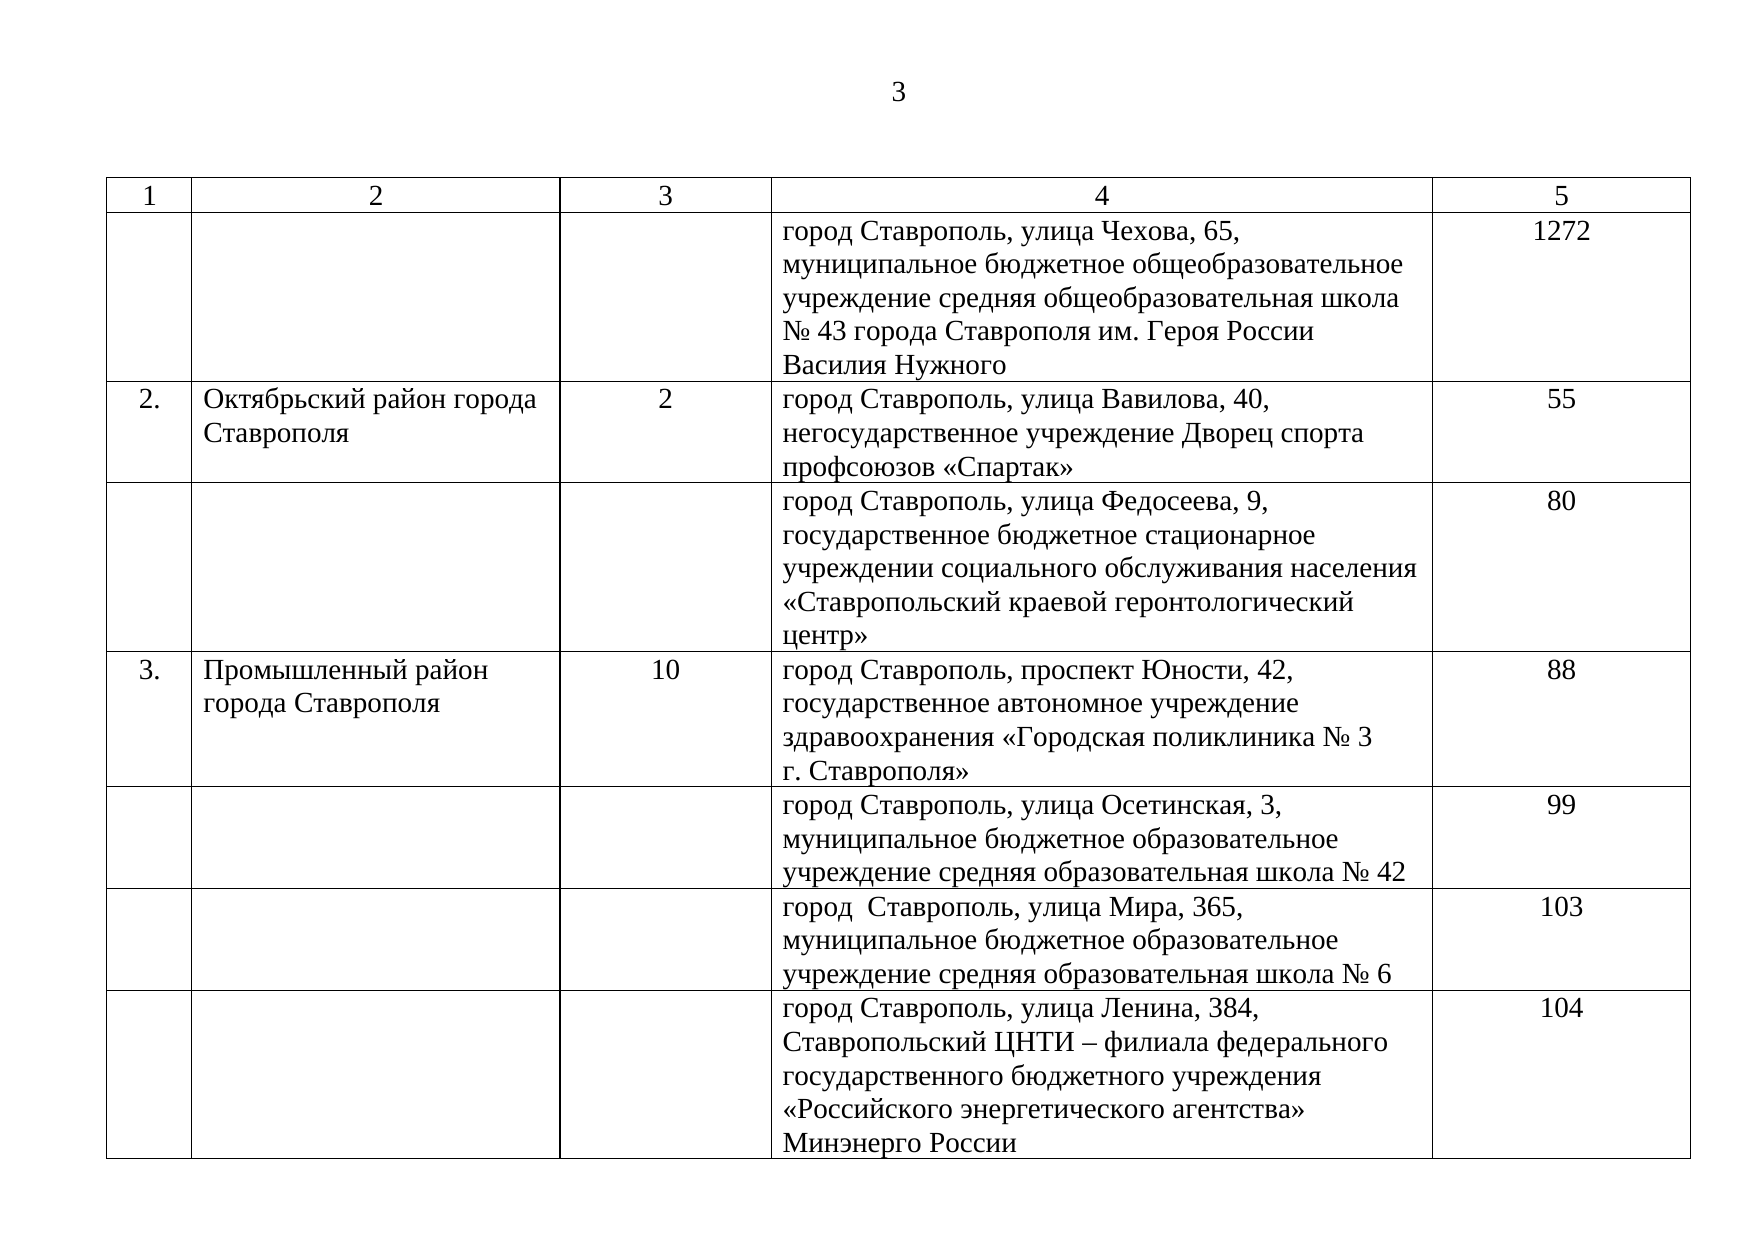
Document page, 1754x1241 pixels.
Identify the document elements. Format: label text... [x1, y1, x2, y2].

table_cell [192, 483, 559, 651]
table_cell [107, 991, 191, 1158]
table_cell 88 [1433, 652, 1690, 786]
table_cell 1272 [1433, 213, 1690, 381]
table_cell 80 [1433, 483, 1690, 651]
table_cell 104 [1433, 991, 1690, 1158]
table_cell [561, 787, 771, 888]
table_cell 3. [107, 652, 191, 786]
table_cell 55 [1433, 382, 1690, 482]
table_cell [192, 889, 559, 989]
table_cell [561, 213, 771, 381]
table_cell [192, 787, 559, 888]
table_cell город Ставрополь, проспект Юности, 42, государственное автономное учреждение здравоохранения «Городская поликлиника № 3 г. Ставрополя» [772, 652, 1432, 786]
table_cell [107, 889, 191, 989]
table_cell 1 [107, 178, 191, 212]
table_cell город Ставрополь, улица Федосеева, 9, государственное бюджетное стационарное учреждении социального обслуживания населения «Ставропольский краевой геронтологический центр» [772, 483, 1432, 651]
table_cell 2 [192, 178, 559, 212]
table_cell [561, 991, 771, 1158]
table_cell Октябрьский район города Ставрополя [192, 382, 559, 482]
table_cell Промышленный район города Ставрополя [192, 652, 559, 786]
table_cell 103 [1433, 889, 1690, 989]
table_cell [107, 483, 191, 651]
table_cell 4 [772, 178, 1432, 212]
table_cell город Ставрополь, улица Ленина, 384, Ставропольский ЦНТИ – филиала федерального государственного бюджетного учреждения «Российского энергетического агентства» Минэнерго России [772, 991, 1432, 1158]
table_cell [561, 889, 771, 989]
table_cell [107, 213, 191, 381]
table_cell 5 [1433, 178, 1690, 212]
table_cell [192, 991, 559, 1158]
table_cell 3 [561, 178, 771, 212]
table_cell [192, 213, 559, 381]
table_cell 2 [561, 382, 771, 482]
table_cell 10 [561, 652, 771, 786]
table_cell [107, 787, 191, 888]
table_cell 99 [1433, 787, 1690, 888]
table_cell город Ставрополь, улица Чехова, 65, муниципальное бюджетное общеобразовательное учреждение средняя общеобразовательная школа № 43 города Ставрополя им. Героя России Василия Нужного [772, 213, 1432, 381]
table_cell город Ставрополь, улица Осетинская, 3, муниципальное бюджетное образовательное учреждение средняя образовательная школа № 42 [772, 787, 1432, 888]
table_cell город Ставрополь, улица Мира, 365, муниципальное бюджетное образовательное учреждение средняя образовательная школа № 6 [772, 889, 1432, 989]
table_cell 2. [107, 382, 191, 482]
table_cell [561, 483, 771, 651]
table_cell город Ставрополь, улица Вавилова, 40, негосударственное учреждение Дворец спорта профсоюзов «Спартак» [772, 382, 1432, 482]
